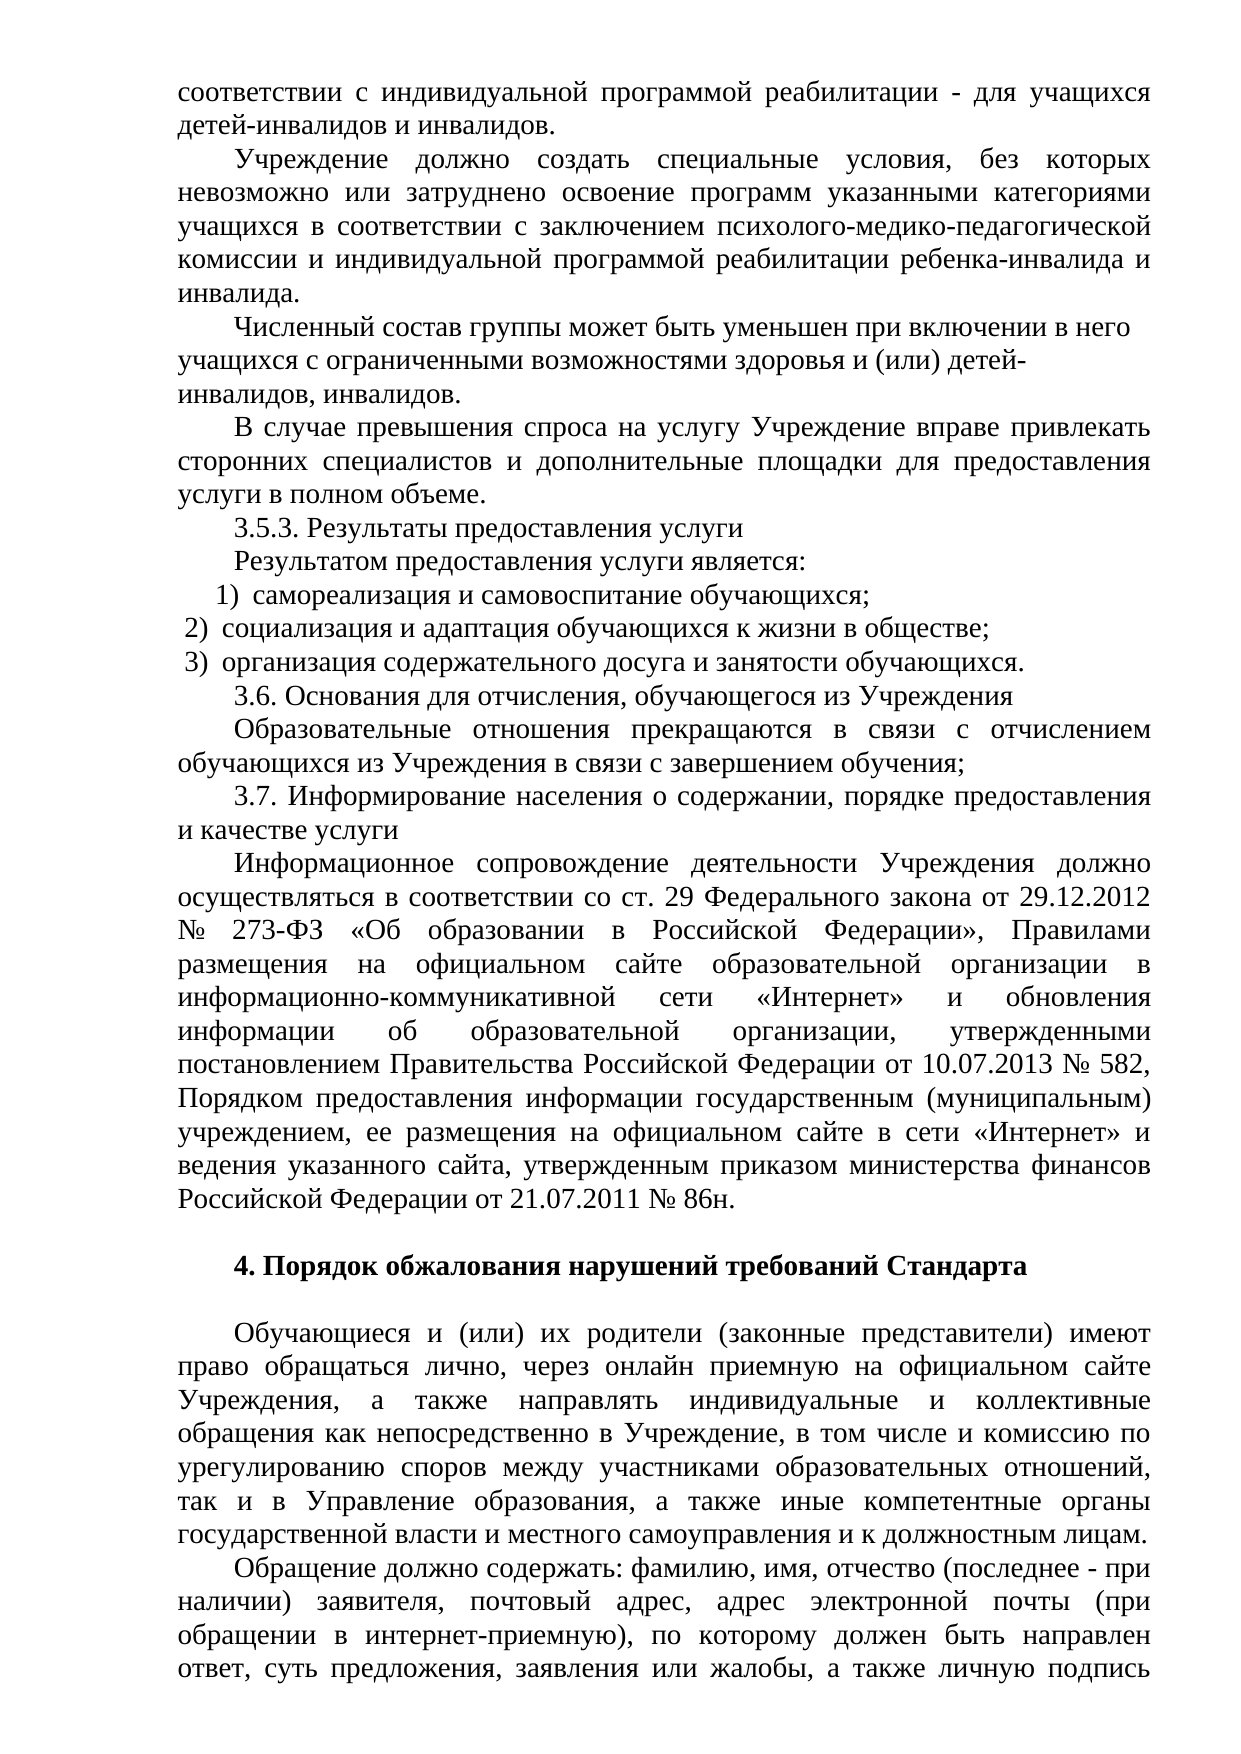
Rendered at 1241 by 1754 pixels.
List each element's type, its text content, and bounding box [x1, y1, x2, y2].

text Результатом предоставления услуги является: [177, 543, 1152, 577]
text Численный состав группы может быть уменьшен при включении в него учащихся с ограниченными возможностями здоровья и (или) детей-инвалидов, инвалидов. [177, 309, 1152, 409]
text 3.5.3. Результаты предоставления услуги [177, 510, 1152, 543]
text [177, 1550, 1152, 1684]
text Информационное сопровождение деятельности Учреждения должно осуществляться в соответствии со ст. 29 Федерального закона от 29.12.2012 № 273-ФЗ «Об образовании в Российской Федерации», Правилами размещения на официальном сайте образовательной организации в информационно-коммуникативной сети «Интернет» и обновления информации об образовательной организации, утвержденными постановлением Правительства Российской Федерации от 10.07.2013 № 582, Порядком предоставления информации государственным (муниципальным) учреждением, ее размещения на официальном сайте в сети «Интернет» и ведения указанного сайта, утвержденным приказом министерства финансов Российской Федерации от 21.07.2011 № 86н. [177, 845, 1152, 1214]
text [177, 74, 1152, 141]
text 3.7. Информирование населения о содержании, порядке предоставления и качестве услуги [177, 778, 1152, 845]
text Учреждение должно создать специальные условия, без которых невозможно или затруднено освоение программ указанными категориями учащихся в соответствии с заключением психолого-медико-педагогической комиссии и индивидуальной программой реабилитации ребенка-инвалида и инвалида. [177, 141, 1152, 309]
text В случае превышения спроса на услугу Учреждение вправе привлекать сторонних специалистов и дополнительные площадки для предоставления услуги в полном объеме. [177, 409, 1152, 510]
text 4. Порядок обжалования нарушений требований Стандарта [177, 1248, 1152, 1281]
text 3.6. Основания для отчисления, обучающегося из Учреждения [177, 678, 1152, 711]
list социализация и адаптация обучающихся к жизни в обществе; [184, 611, 1152, 644]
list самореализация и самовоспитание обучающихся; [215, 577, 1152, 611]
text Обучающиеся и (или) их родители (законные представители) имеют право обращаться лично, через онлайн приемную на официальном сайте Учреждения, а также направлять индивидуальные и коллективные обращения как непосредственно в Учреждение, в том числе и комиссию по урегулированию споров между участниками образовательных отношений, так и в Управление образования, а также иные компетентные органы государственной власти и местного самоуправления и к должностным лицам. [177, 1315, 1152, 1550]
text Образовательные отношения прекращаются в связи с отчислением обучающихся из Учреждения в связи с завершением обучения; [177, 711, 1152, 778]
list организация содержательного досуга и занятости обучающихся. [184, 644, 1152, 678]
